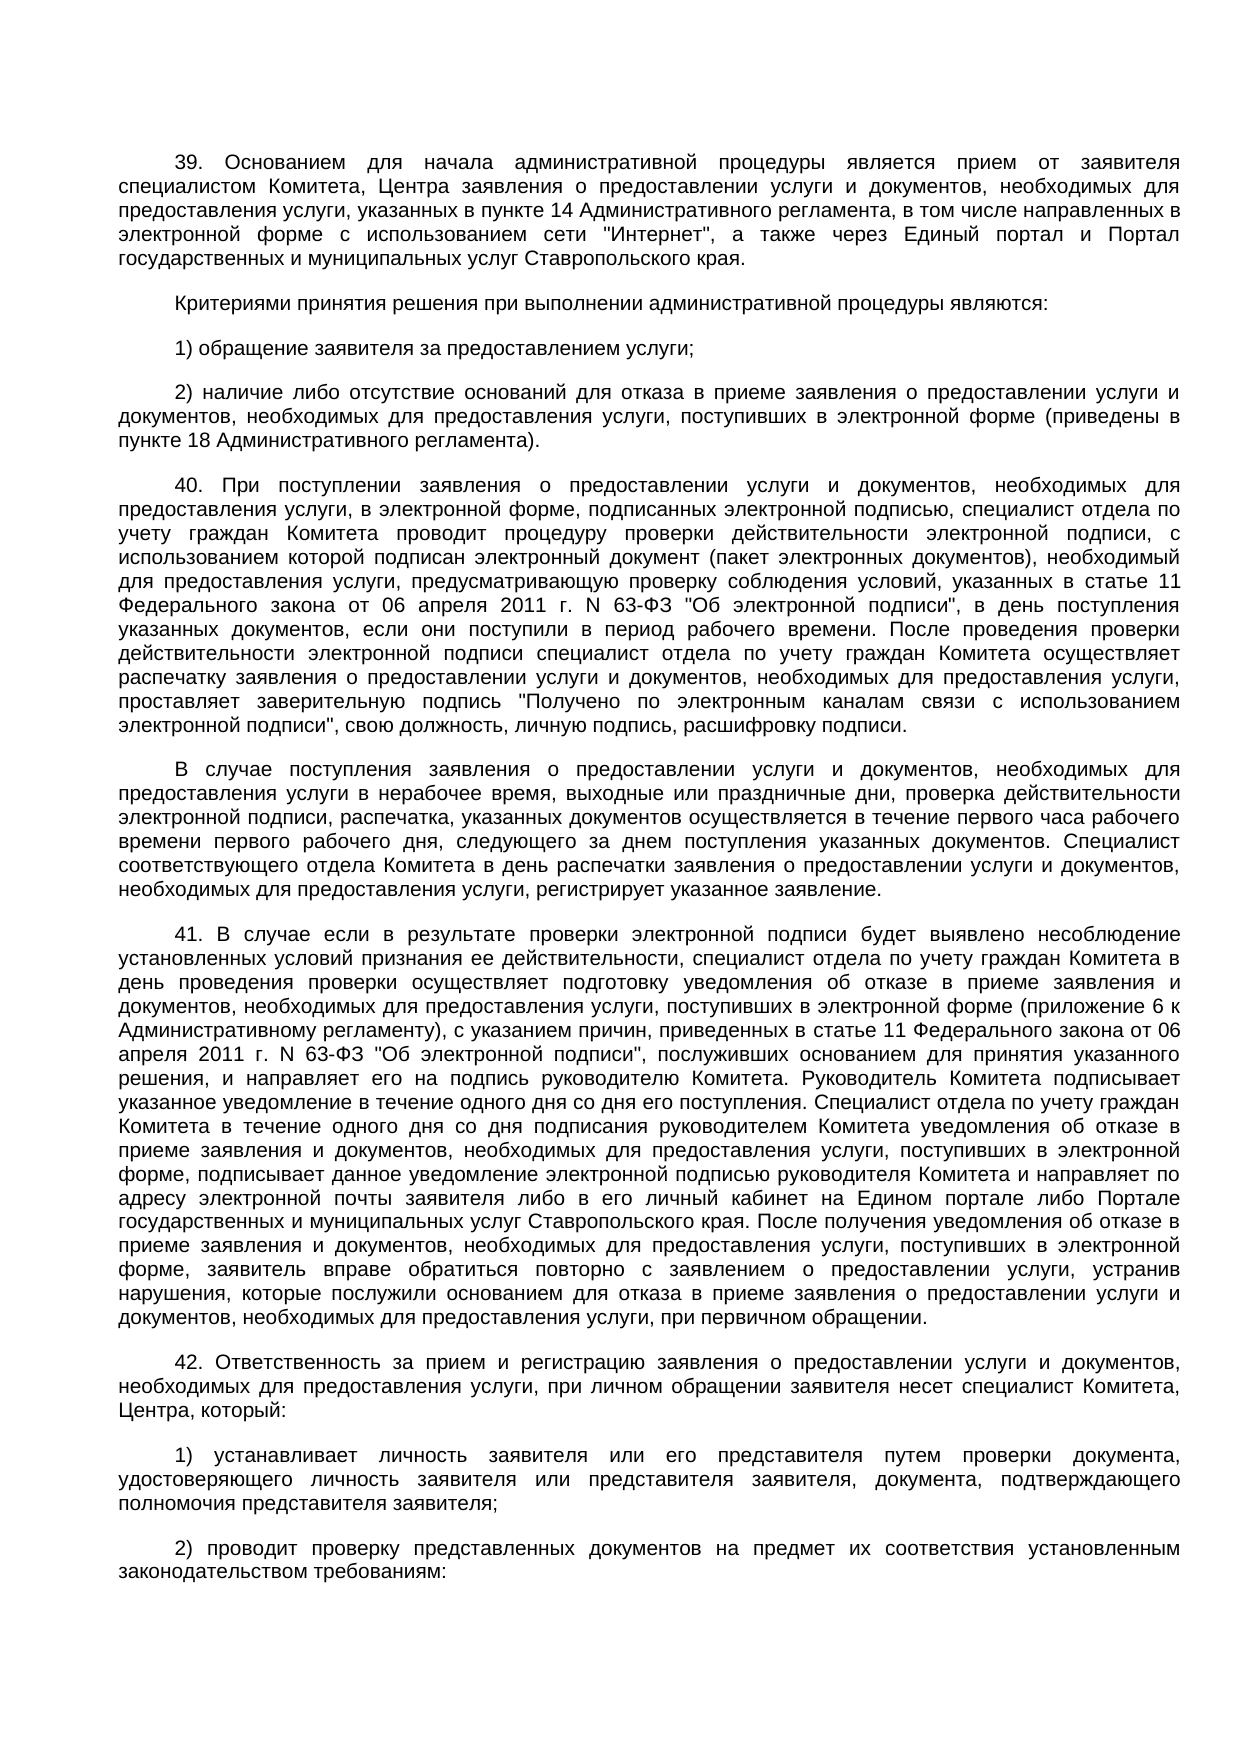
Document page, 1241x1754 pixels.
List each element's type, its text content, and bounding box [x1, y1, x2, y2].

text 1) устанавливает личность заявителя или его представителя путем проверки документа, удостоверяющего личность заявителя или представителя заявителя, документа, подтверждающего полномочия представителя заявителя; [118, 1443, 1181, 1514]
text 2) наличие либо отсутствие оснований для отказа в приеме заявления о предоставлении услуги и документов, необходимых для предоставления услуги, поступивших в электронной форме (приведены в пункте 18 Административного регламента). [118, 380, 1181, 452]
text Критериями принятия решения при выполнении административной процедуры являются: [118, 291, 1181, 314]
text 42. Ответственность за прием и регистрацию заявления о предоставлении услуги и документов, необходимых для предоставления услуги, при личном обращении заявителя несет специалист Комитета, Центра, который: [118, 1350, 1181, 1422]
text 40. При поступлении заявления о предоставлении услуги и документов, необходимых для предоставления услуги, в электронной форме, подписанных электронной подписью, специалист отдела по учету граждан Комитета проводит процедуру проверки действительности электронной подписи, с использованием которой подписан электронный документ (пакет электронных документов), необходимый для предоставления услуги, предусматривающую проверку соблюдения условий, указанных в статье 11 Федерального закона от 06 апреля 2011 г. N 63-ФЗ "Об электронной подписи", в день поступления указанных документов, если они поступили в период рабочего времени. После проведения проверки действительности электронной подписи специалист отдела по учету граждан Комитета осуществляет распечатку заявления о предоставлении услуги и документов, необходимых для предоставления услуги, проставляет заверительную подпись "Получено по электронным каналам связи с использованием электронной подписи", свою должность, личную подпись, расшифровку подписи. [118, 473, 1181, 736]
text 41. В случае если в результате проверки электронной подписи будет выявлено несоблюдение установленных условий признания ее действительности, специалист отдела по учету граждан Комитета в день проведения проверки осуществляет подготовку уведомления об отказе в приеме заявления и документов, необходимых для предоставления услуги, поступивших в электронной форме (приложение 6 к Административному регламенту), с указанием причин, приведенных в статье 11 Федерального закона от 06 апреля 2011 г. N 63-ФЗ "Об электронной подписи", послуживших основанием для принятия указанного решения, и направляет его на подпись руководителю Комитета. Руководитель Комитета подписывает указанное уведомление в течение одного дня со дня его поступления. Специалист отдела по учету граждан Комитета в течение одного дня со дня подписания руководителем Комитета уведомления об отказе в приеме заявления и документов, необходимых для предоставления услуги, поступивших в электронной форме, подписывает данное уведомление электронной подписью руководителя Комитета и направляет по адресу электронной почты заявителя либо в его личный кабинет на Едином портале либо Портале государственных и муниципальных услуг Ставропольского края. После получения уведомления об отказе в приеме заявления и документов, необходимых для предоставления услуги, поступивших в электронной форме, заявитель вправе обратиться повторно с заявлением о предоставлении услуги, устранив нарушения, которые послужили основанием для отказа в приеме заявления о предоставлении услуги и документов, необходимых для предоставления услуги, при первичном обращении. [118, 922, 1181, 1329]
text 1) обращение заявителя за предоставлением услуги; [118, 335, 1181, 359]
text 39. Основанием для начала административной процедуры является прием от заявителя специалистом Комитета, Центра заявления о предоставлении услуги и документов, необходимых для предоставления услуги, указанных в пункте 14 Административного регламента, в том числе направленных в электронной форме с использованием сети "Интернет", а также через Единый портал и Портал государственных и муниципальных услуг Ставропольского края. [118, 150, 1181, 270]
text 2) проводит проверку представленных документов на предмет их соответствия установленным законодательством требованиям: [118, 1535, 1181, 1583]
text В случае поступления заявления о предоставлении услуги и документов, необходимых для предоставления услуги в нерабочее время, выходные или праздничные дни, проверка действительности электронной подписи, распечатка, указанных документов осуществляется в течение первого часа рабочего времени первого рабочего дня, следующего за днем поступления указанных документов. Специалист соответствующего отдела Комитета в день распечатки заявления о предоставлении услуги и документов, необходимых для предоставления услуги, регистрирует указанное заявление. [118, 757, 1181, 901]
